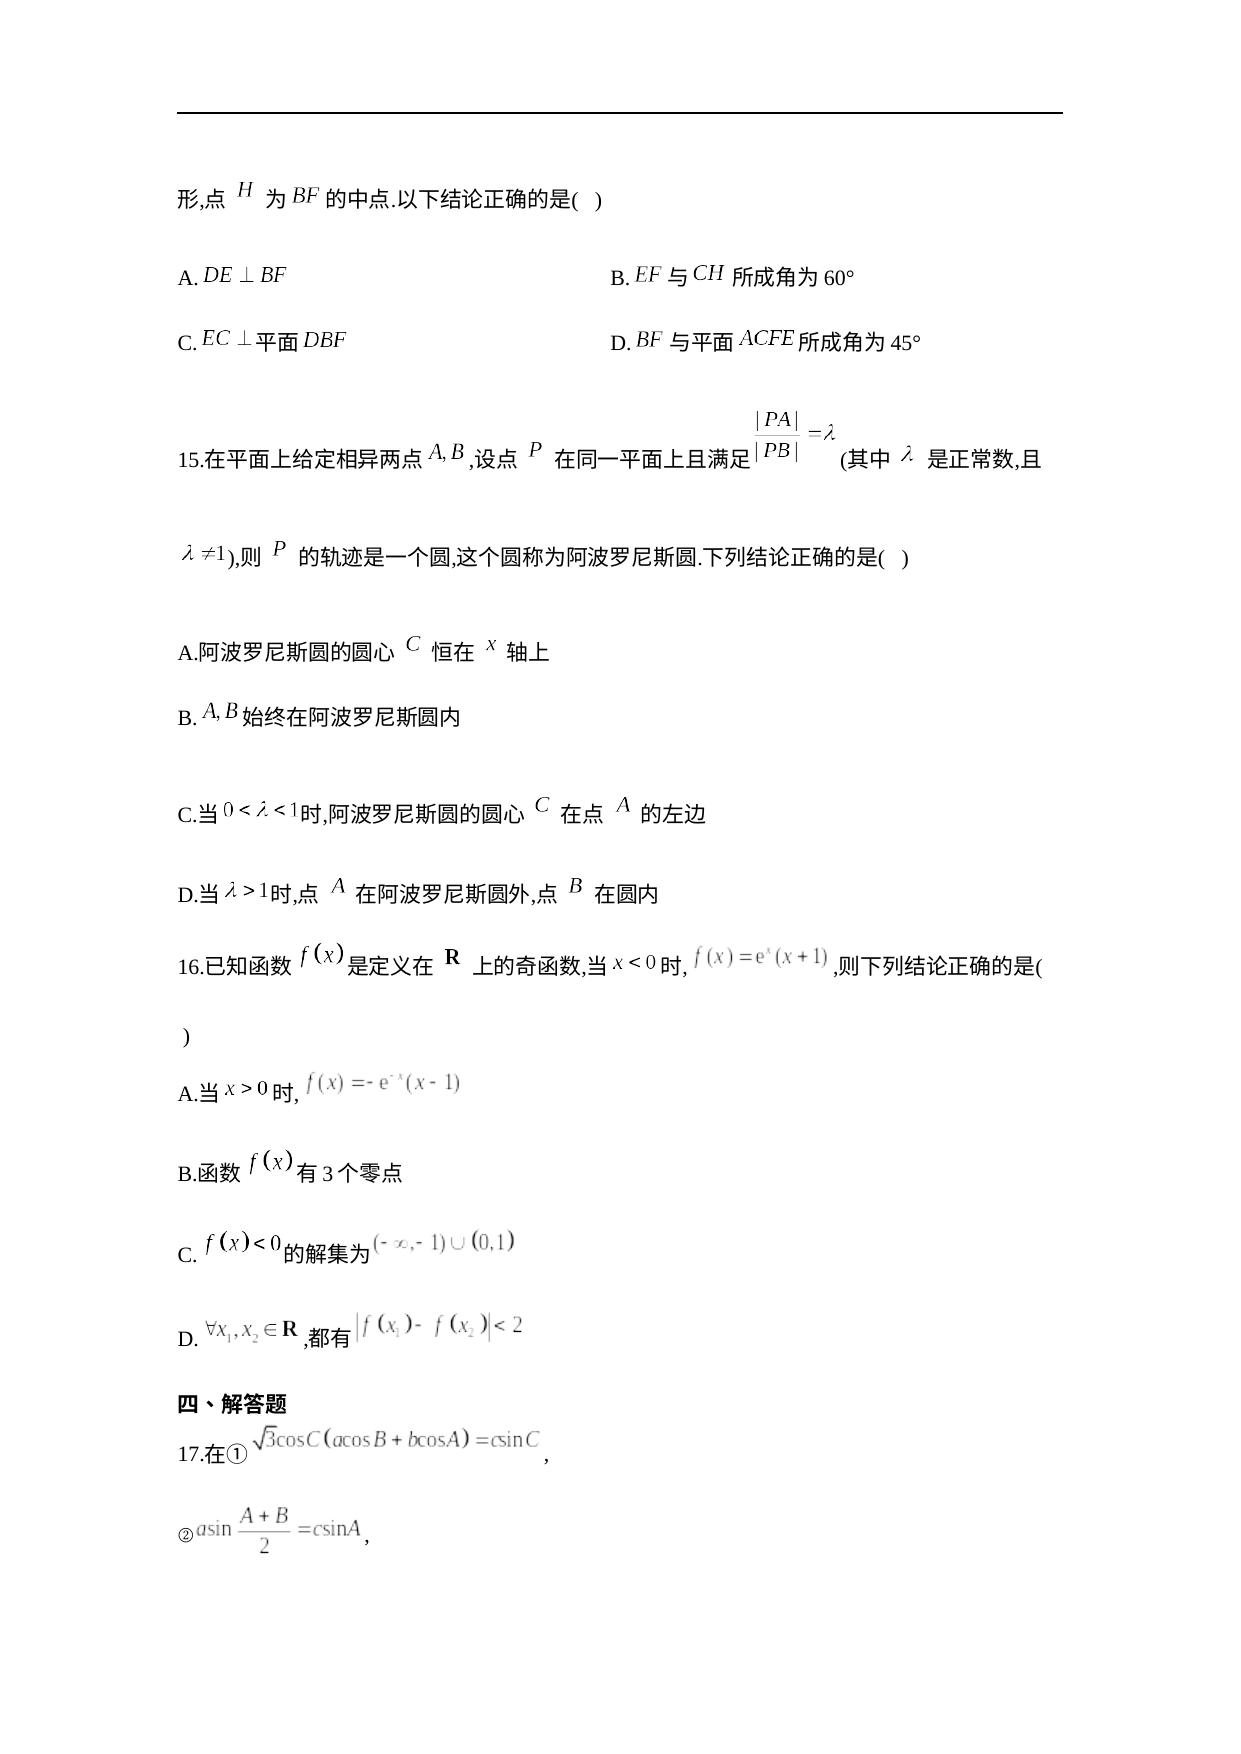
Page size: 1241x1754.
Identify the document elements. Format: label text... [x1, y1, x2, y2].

text C.平面 D.与平面所成角为45° [177, 324, 1063, 389]
text A.阿波罗尼斯圆的圆心恒在轴上 [177, 615, 1063, 680]
text D.当时,点在阿波罗尼斯圆外,点在圆内 [177, 858, 1063, 923]
text A.当时, [177, 1065, 1063, 1130]
text B.函数有3个零点 [177, 1146, 1063, 1211]
text B.始终在阿波罗尼斯圆内 [177, 696, 1063, 761]
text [177, 162, 1063, 227]
text ②, [177, 1502, 1063, 1567]
text 17.在①, [177, 1421, 1063, 1486]
text 16.已知函数是定义在上的奇函数,当时,,则下列结论正确的是( ) [177, 939, 1063, 1052]
text C.的解集为 [177, 1227, 1063, 1292]
text C.当时,阿波罗尼斯圆的圆心在点的左边 [177, 777, 1063, 842]
text 四、解答题 [177, 1388, 1063, 1421]
text 15.在平面上给定相异两点,设点在同一平面上且满足(其中是正常数,且),则的轨迹是一个圆,这个圆称为阿波罗尼斯圆.下列结论正确的是( ) [177, 404, 1063, 599]
text A. B.与所成角为60° [177, 243, 1063, 308]
text D.,都有 [177, 1307, 1063, 1372]
